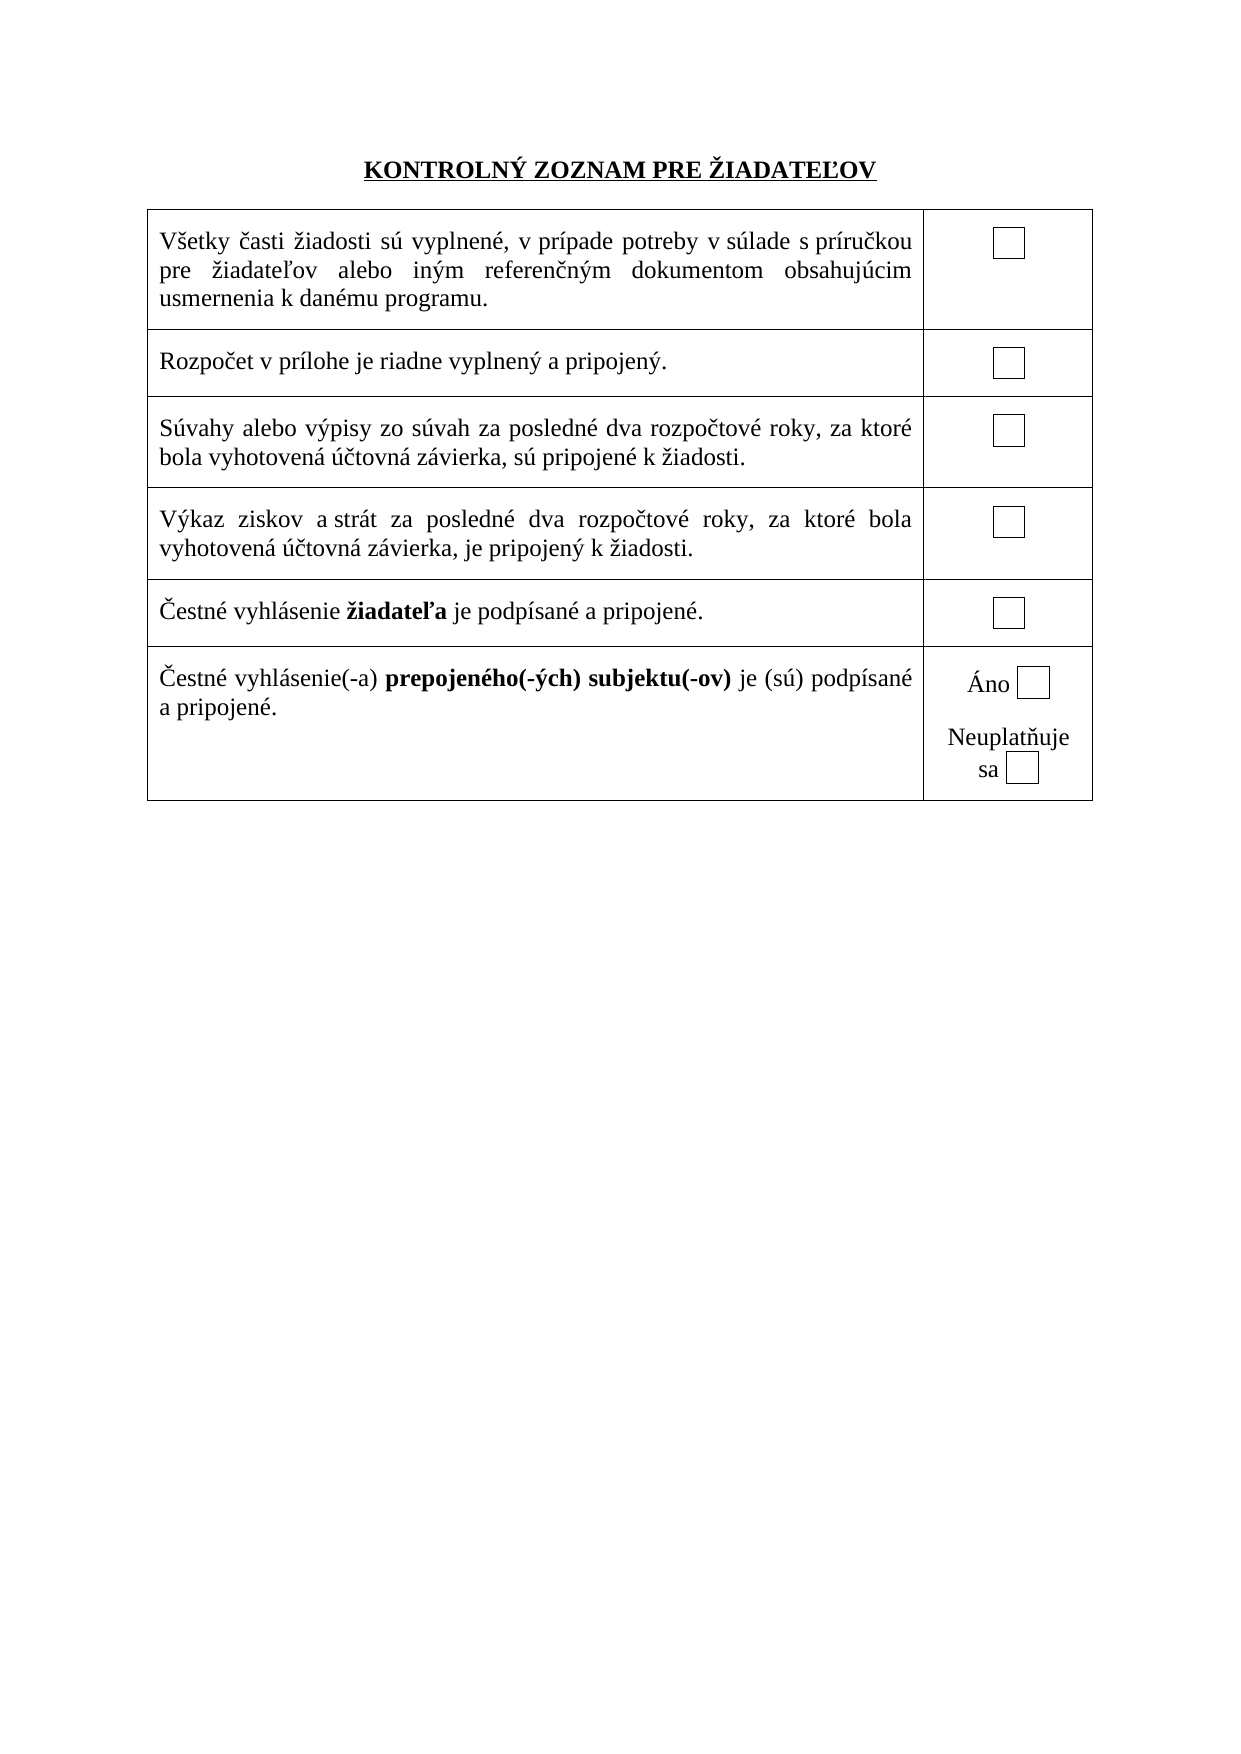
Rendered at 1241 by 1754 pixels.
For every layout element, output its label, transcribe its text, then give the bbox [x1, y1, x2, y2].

table_cell Súvahy alebo výpisy zo súvah za posledné dva rozpočtové roky, za ktoré bola vyhotovená účtovná závierka, sú pripojené k žiadosti. [148, 397, 923, 487]
table_cell [924, 330, 1092, 396]
table_cell [924, 397, 1092, 487]
subtitle KONTROLNÝ ZOZNAM PRE ŽIADATEĽOV [148, 155, 1092, 184]
table_cell Áno Neuplatňuje sa [924, 647, 1092, 800]
table_header Všetky časti žiadosti sú vyplnené, v prípade potreby v súlade s príručkou pre žiadateľov alebo iným referenčným dokumentom obsahujúcim usmernenia k danému programu. [148, 210, 923, 329]
table_cell Čestné vyhlásenie žiadateľa je podpísané a pripojené. [148, 580, 923, 646]
table_cell Čestné vyhlásenie(-a) prepojeného(-ých) subjektu(-ov) je (sú) podpísané a pripojené. [148, 647, 923, 800]
table_cell [924, 488, 1092, 578]
table_cell [924, 580, 1092, 646]
table_header [924, 210, 1092, 329]
table_cell Rozpočet v prílohe je riadne vyplnený a pripojený. [148, 330, 923, 396]
table_cell Výkaz ziskov a strát za posledné dva rozpočtové roky, za ktoré bola vyhotovená účtovná závierka, je pripojený k žiadosti. [148, 488, 923, 578]
